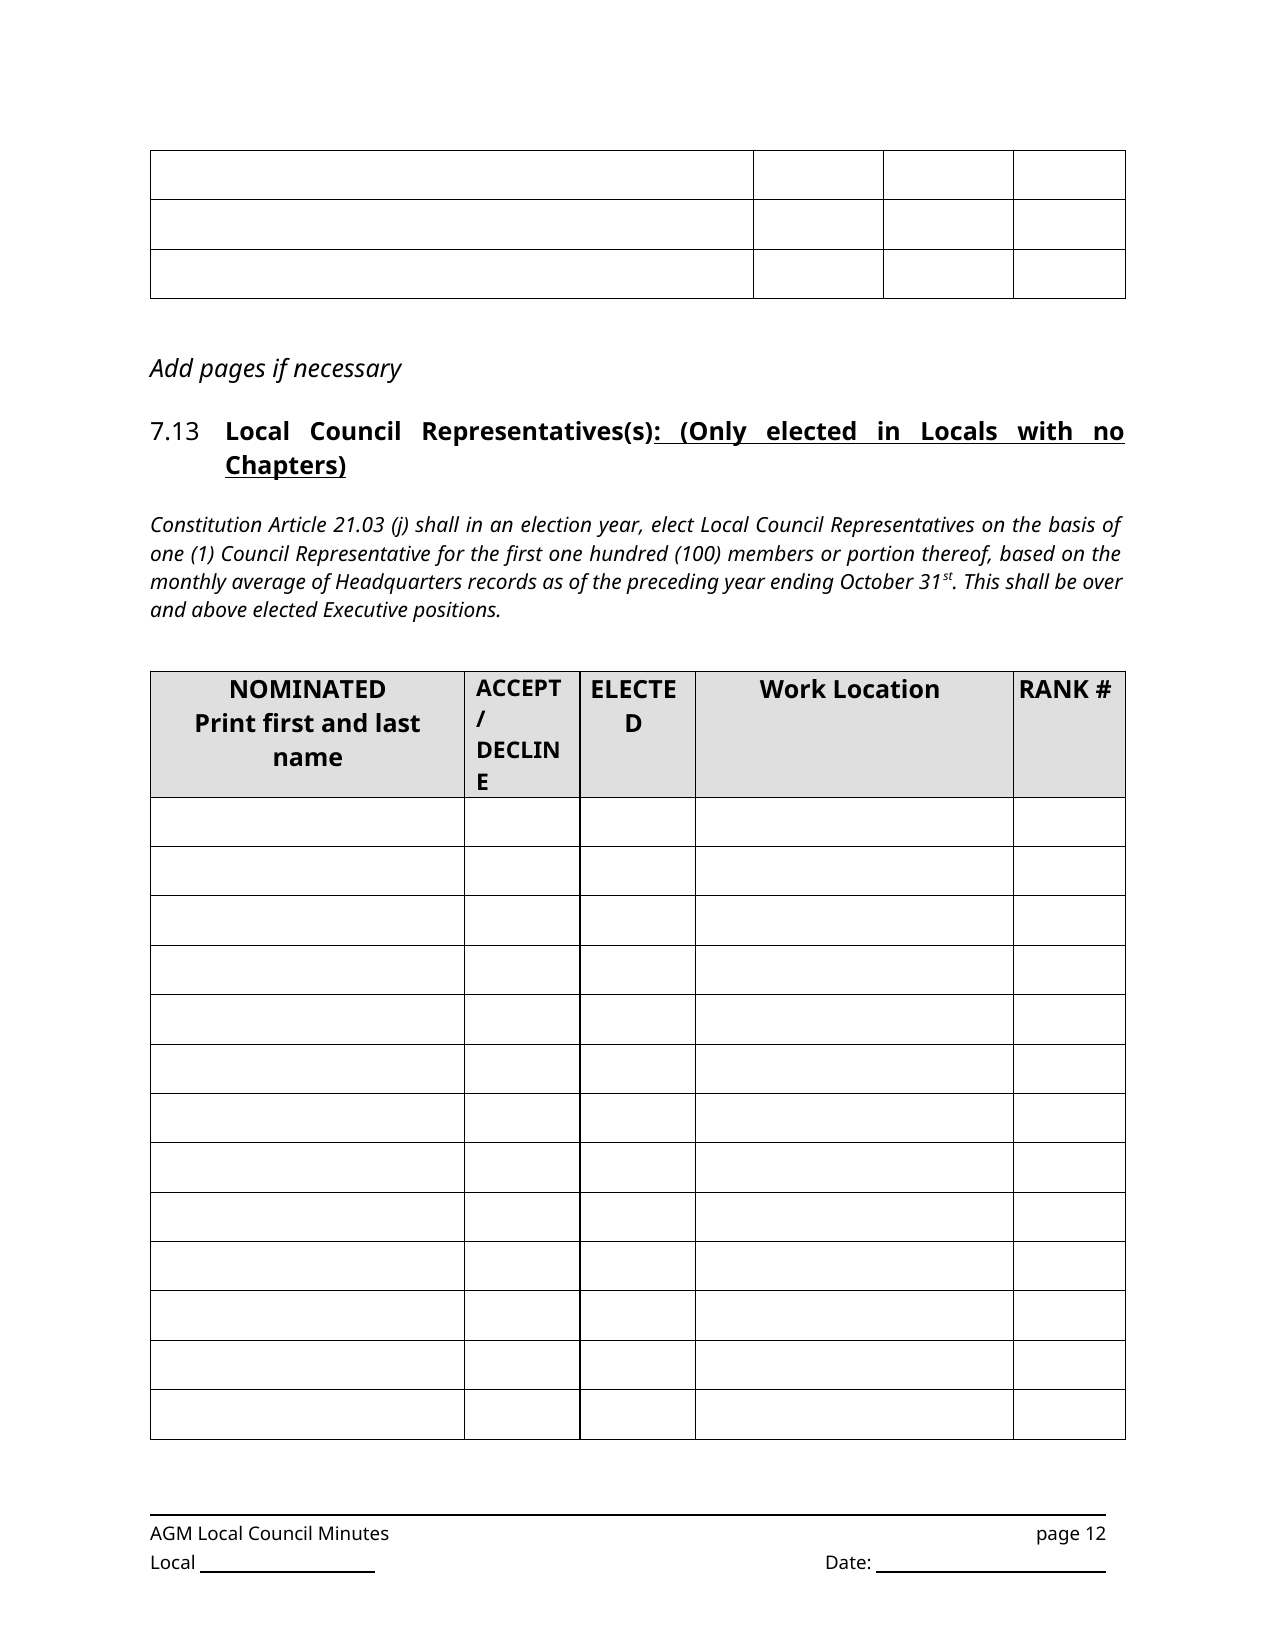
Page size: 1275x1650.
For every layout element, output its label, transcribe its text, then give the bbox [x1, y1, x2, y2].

table_cell [581, 1045, 695, 1093]
table_cell [696, 946, 1013, 994]
table_cell [1014, 1242, 1125, 1290]
table_cell [884, 151, 1013, 199]
table_cell [465, 1291, 579, 1340]
text Add pages if necessary [150, 350, 1125, 384]
table_cell [151, 1242, 464, 1290]
table_cell [696, 1143, 1013, 1192]
table_cell [696, 1390, 1013, 1438]
table_cell [754, 200, 883, 249]
table_cell [1014, 1193, 1125, 1241]
table_cell [581, 1242, 695, 1290]
table_cell [151, 1193, 464, 1241]
table_cell [581, 1341, 695, 1389]
table_cell [1014, 896, 1125, 945]
table_cell [151, 250, 753, 298]
table_cell [1014, 1094, 1125, 1142]
table_cell [581, 1291, 695, 1340]
table_cell [465, 1390, 579, 1438]
table_cell [465, 1193, 579, 1241]
table_cell [1014, 1291, 1125, 1340]
table_cell [754, 250, 883, 298]
table_cell [696, 1045, 1013, 1093]
table_cell [581, 798, 695, 846]
table_cell [151, 1390, 464, 1438]
table_header Work Location [696, 672, 1013, 797]
table_cell [696, 1193, 1013, 1241]
table_cell [581, 847, 695, 895]
table_cell [1014, 1143, 1125, 1192]
table_cell [1014, 1341, 1125, 1389]
table_cell [581, 896, 695, 945]
table_cell [151, 847, 464, 895]
table_cell [151, 200, 753, 249]
table_cell [754, 151, 883, 199]
table_cell [884, 250, 1013, 298]
text 7.13 Local Council Representatives(s): (Only elected in Locals with no Chapters) [150, 414, 1125, 482]
table_cell [581, 1094, 695, 1142]
table_cell [151, 1291, 464, 1340]
table_cell [465, 1242, 579, 1290]
table_cell [465, 946, 579, 994]
table_cell [1014, 946, 1125, 994]
table_cell [151, 1045, 464, 1093]
table_cell [1014, 1045, 1125, 1093]
table_cell [465, 1094, 579, 1142]
table_cell [696, 1291, 1013, 1340]
table_cell [696, 847, 1013, 895]
table_cell [581, 946, 695, 994]
table_cell [465, 896, 579, 945]
table_header NOMINATED Print first and last name [151, 672, 464, 797]
table_cell [696, 995, 1013, 1043]
table_cell [581, 995, 695, 1043]
table_cell [884, 200, 1013, 249]
table_cell [151, 896, 464, 945]
table_cell [1014, 847, 1125, 895]
table_cell [465, 847, 579, 895]
table_cell [696, 1242, 1013, 1290]
table_cell [151, 1143, 464, 1192]
table_header RANK # [1014, 672, 1125, 797]
table_cell [465, 995, 579, 1043]
table_cell [151, 1094, 464, 1142]
table_cell [465, 1045, 579, 1093]
table_cell [1014, 995, 1125, 1043]
table_cell [1014, 200, 1125, 249]
text Constitution Article 21.03 (j) shall in an election year, elect Local Council Representatives on the basis of one (1) Council Representative for the first one hundred (100) members or portion thereof, based on the monthly average of Headquarters records as of the preceding year ending October 31st. This shall be over and above elected Executive positions. [150, 510, 1125, 624]
table_cell [581, 1390, 695, 1438]
table_cell [151, 995, 464, 1043]
table_cell [696, 1341, 1013, 1389]
table_cell [151, 1341, 464, 1389]
table_cell [151, 151, 753, 199]
table_cell [465, 798, 579, 846]
table_header ACCEPT/ DECLINE [465, 672, 579, 797]
table_cell [151, 798, 464, 846]
table_cell [465, 1143, 579, 1192]
table_cell [696, 896, 1013, 945]
table_cell [581, 1143, 695, 1192]
table_cell [581, 1193, 695, 1241]
table_header ELECTED [581, 672, 695, 797]
table_cell [696, 1094, 1013, 1142]
table_cell [1014, 1390, 1125, 1438]
table_cell [465, 1341, 579, 1389]
table_cell [1014, 250, 1125, 298]
table_cell [1014, 798, 1125, 846]
table_cell [151, 946, 464, 994]
table_cell [1014, 151, 1125, 199]
table_cell [696, 798, 1013, 846]
